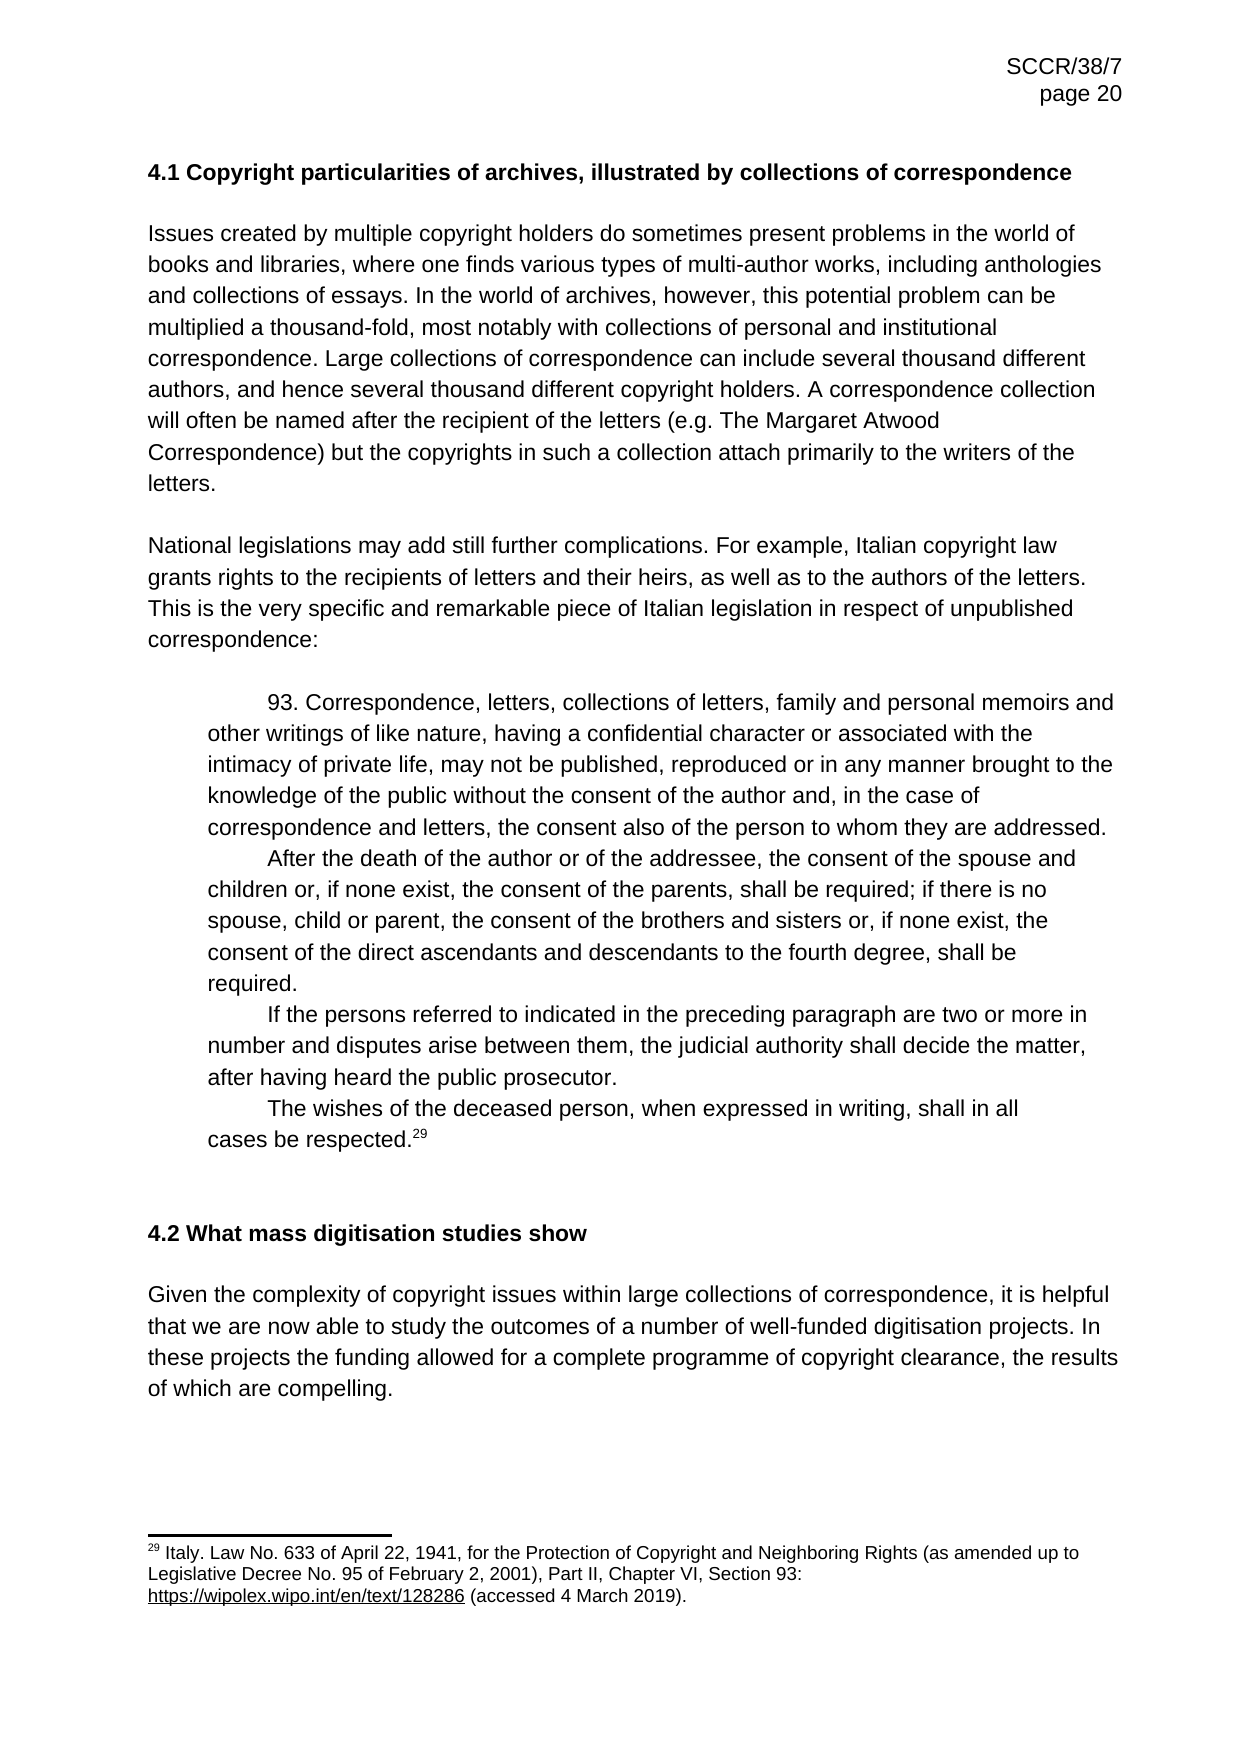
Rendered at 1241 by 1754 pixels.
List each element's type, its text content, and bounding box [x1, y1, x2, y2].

text If the persons referred to indicated in the preceding paragraph are two or more in number and disputes arise between them, the judicial authority shall decide the matter, after having heard the public prosecutor. [207, 997, 1092, 1091]
text Given the complexity of copyright issues within large collections of correspondence, it is helpful that we are now able to study the outcomes of a number of well-funded digitisation projects. In these projects the funding allowed for a complete programme of copyright clearance, the results of which are compelling. [148, 1278, 1122, 1403]
text National legislations may add still further complications. For example, Italian copyright law grants rights to the recipients of letters and their heirs, as well as to the authors of the letters. This is the very specific and remarkable piece of Italian legislation in respect of unpublished correspondence: [148, 529, 1122, 654]
text Issues created by multiple copyright holders do sometimes present problems in the world of books and libraries, where one finds various types of multi-author works, including anthologies and collections of essays. In the world of archives, however, this potential problem can be multiplied a thousand-fold, most notably with collections of personal and institutional correspondence. Large collections of correspondence can include several thousand different authors, and hence several thousand different copyright holders. A correspondence collection will often be named after the recipient of the letters (e.g. The Margaret Atwood Correspondence) but the copyrights in such a collection attach primarily to the writers of the letters. [148, 216, 1122, 497]
text 4.2 What mass digitisation studies show [148, 1220, 1122, 1247]
text After the death of the author or of the addressee, the consent of the spouse and children or, if none exist, the consent of the parents, shall be required; if there is no spouse, child or parent, the consent of the brothers and sisters or, if none exist, the consent of the direct ascendants and descendants to the fourth degree, shall be required. [207, 841, 1109, 997]
text The wishes of the deceased person, when expressed in writing, shall in all cases be respected. [207, 1091, 1063, 1154]
text 4.1 Copyright particularities of archives, illustrated by collections of correspondence [148, 158, 1122, 185]
text 93. Correspondence, letters, collections of letters, family and personal memoirs and other writings of like nature, having a confidential character or associated with the intimacy of private life, may not be published, reproduced or in any manner brought to the knowledge of the public without the consent of the author and, in the case of correspondence and letters, the consent also of the person to whom they are addressed. [207, 685, 1122, 841]
